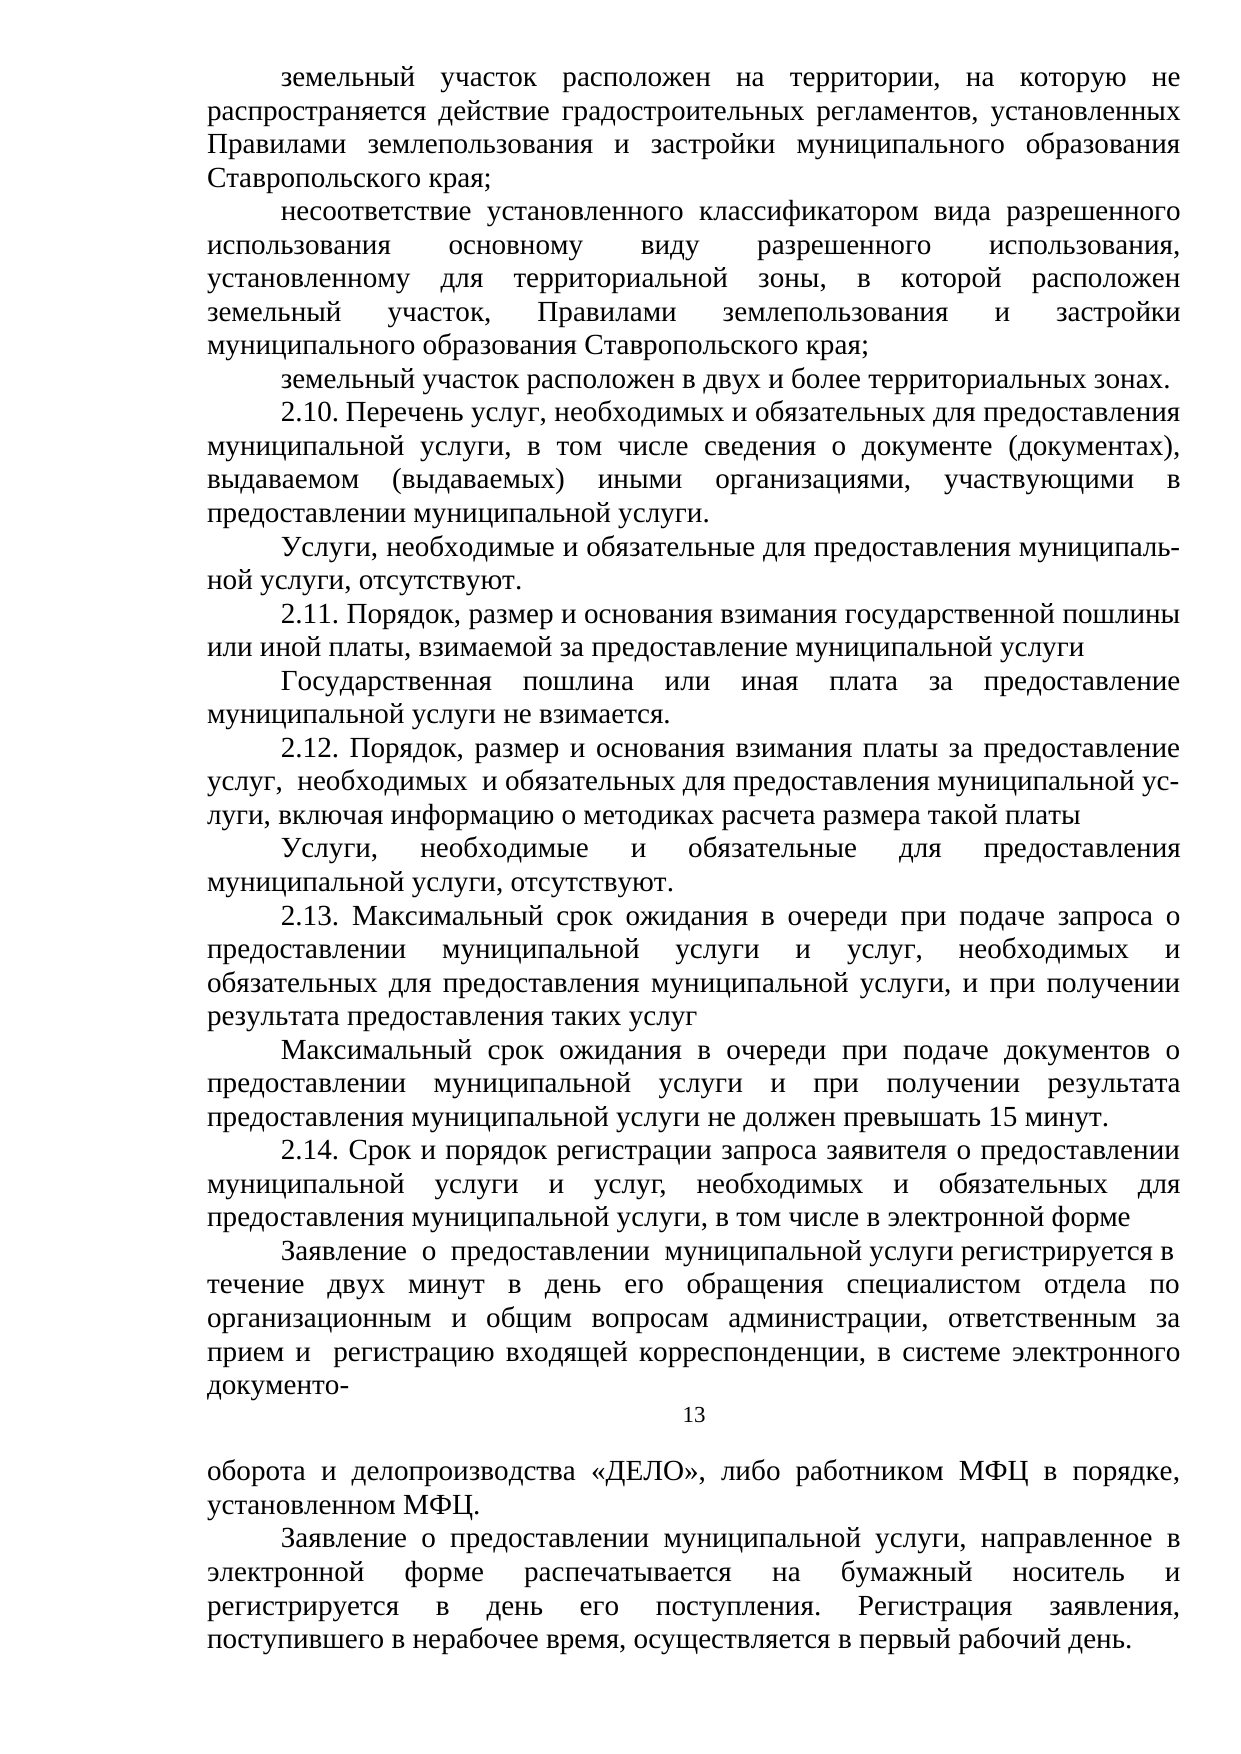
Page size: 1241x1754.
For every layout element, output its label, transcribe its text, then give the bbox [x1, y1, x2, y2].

text Максимальный срок ожидания в очереди при подаче документов о предоставлении муниципальной услуги и при получении результата предоставления муниципальной услуги не должен превышать 15 минут. [207, 1032, 1181, 1132]
text 2.14. Срок и порядок регистрации запроса заявителя о предоставлении муниципальной услуги и услуг, необходимых и обязательных для предоставления муниципальной услуги, в том числе в электронной форме [207, 1132, 1181, 1233]
text 2.11. Порядок, размер и основания взимания государственной пошлины или иной платы, взимаемой за предоставление муниципальной услуги [207, 596, 1181, 663]
text оборота и делопроизводства «ДЕЛО», либо работником МФЦ в порядке, установленном МФЦ. [207, 1453, 1181, 1521]
text Услуги, необходимые и обязательные для предоставления муниципальной услуги, отсутствуют. [207, 831, 1181, 898]
text 2.10. Перечень услуг, необходимых и обязательных для предоставления муниципальной услуги, в том числе сведения о документе (документах), выдаваемом (выдаваемых) иными организациями, участвующими в предоставлении муниципальной услуги. [207, 394, 1181, 529]
text несоответствие установленного классификатором вида разрешенного использования основному виду разрешенного использования, установленному для территориальной зоны, в которой расположен земельный участок, Правилами землепользования и застройки муниципального образования Ставропольского края; [207, 193, 1181, 361]
text течение двух минут в день его обращения специалистом отдела по организационным и общим вопросам администрации, ответственным за прием и регистрацию входящей корреспонденции, в системе электронного документо- [207, 1267, 1181, 1401]
text луги, включая информацию о методиках расчета размера такой платы [207, 797, 1181, 831]
text Заявление о предоставлении муниципальной услуги регистрируется в [207, 1233, 1181, 1267]
text земельный участок расположен в двух и более территориальных зонах. [207, 361, 1181, 394]
text 13 [207, 1401, 1181, 1427]
text 2.13. Максимальный срок ожидания в очереди при подаче запроса о предоставлении муниципальной услуги и услуг, необходимых и обязательных для предоставления муниципальной услуги, и при получении результата предоставления таких услуг [207, 898, 1181, 1032]
text Услуги, необходимые и обязательные для предоставления муниципаль-ной услуги, отсутствуют. [207, 529, 1181, 596]
text 2.12. Порядок, размер и основания взимания платы за предоставление услуг, необходимых и обязательных для предоставления муниципальной ус- [207, 730, 1181, 797]
text Государственная пошлина или иная плата за предоставление муниципальной услуги не взимается. [207, 663, 1181, 730]
text земельный участок расположен на территории, на которую не распространяется действие градостроительных регламентов, установленных Правилами землепользования и застройки муниципального образования Ставропольского края; [207, 59, 1181, 193]
text Заявление о предоставлении муниципальной услуги, направленное в электронной форме распечатывается на бумажный носитель и регистрируется в день его поступления. Регистрация заявления, поступившего в нерабочее время, осуществляется в первый рабочий день. [207, 1521, 1181, 1655]
